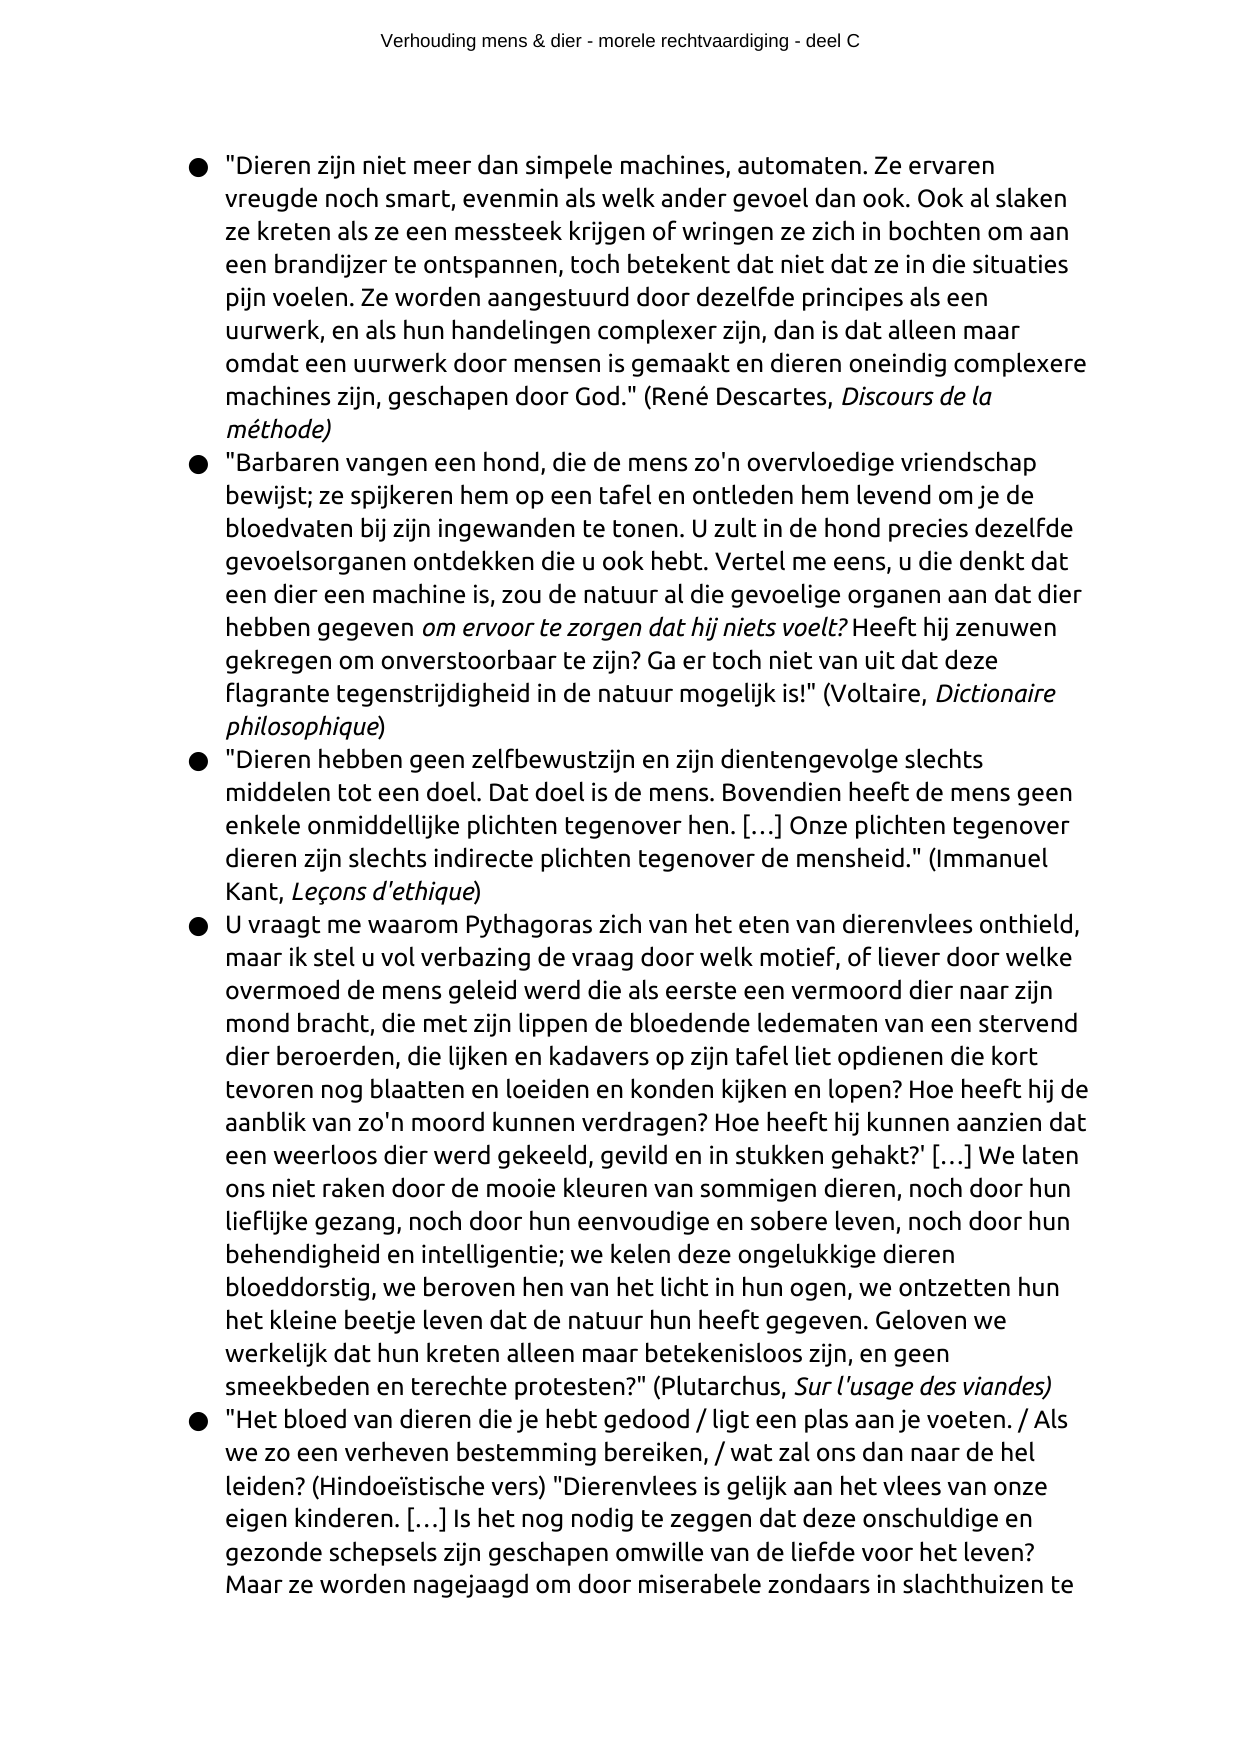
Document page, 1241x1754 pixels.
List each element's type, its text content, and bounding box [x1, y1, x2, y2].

list U vraagt me waarom Pythagoras zich van het eten van dierenvlees onthield, maar ik stel u vol verbazing de vraag door welk motief, of liever door welke overmoed de mens geleid werd die als eerste een vermoord dier naar zijn mond bracht, die met zijn lippen de bloedende ledematen van een stervend dier beroerden, die lijken en kadavers op zijn tafel liet opdienen die kort tevoren nog blaatten en loeiden en konden kijken en lopen? Hoe heeft hij de aanblik van zo'n moord kunnen verdragen? Hoe heeft hij kunnen aanzien dat een weerloos dier werd gekeeld, gevild en in stukken gehakt?' […] We laten ons niet raken door de mooie kleuren van sommigen dieren, noch door hun lieflijke gezang, noch door hun eenvoudige en sobere leven, noch door hun behendigheid en intelligentie; we kelen deze ongelukkige dieren bloeddorstig, we beroven hen van het licht in hun ogen, we ontzetten hun het kleine beetje leven dat de natuur hun heeft gegeven. Geloven we werkelijk dat hun kreten alleen maar betekenisloos zijn, en geen smeekbeden en terechte protesten?" (Plutarchus, Sur l'usage des viandes) [187, 909, 1090, 1401]
list "Dieren zijn niet meer dan simpele machines, automaten. Ze ervaren vreugde noch smart, evenmin als welk ander gevoel dan ook. Ook al slaken ze kreten als ze een messteek krijgen of wringen ze zich in bochten om aan een brandijzer te ontspannen, toch betekent dat niet dat ze in die situaties pijn voelen. Ze worden aangestuurd door dezelfde principes als een uurwerk, en als hun handelingen complexer zijn, dan is dat alleen maar omdat een uurwerk door mensen is gemaakt en dieren oneindig complexere machines zijn, geschapen door God." (René Descartes, Discours de la méthode) [187, 150, 1090, 443]
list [187, 1405, 1090, 1599]
list "Dieren hebben geen zelfbewustzijn en zijn dientengevolge slechts middelen tot een doel. Dat doel is de mens. Bovendien heeft de mens geen enkele onmiddellijke plichten tegenover hen. […] Onze plichten tegenover dieren zijn slechts indirecte plichten tegenover de mensheid." (Immanuel Kant, Leçons d'ethique) [187, 744, 1090, 905]
list "Barbaren vangen een hond, die de mens zo'n overvloedige vriendschap bewijst; ze spijkeren hem op een tafel en ontleden hem levend om je de bloedvaten bij zijn ingewanden te tonen. U zult in de hond precies dezelfde gevoelsorganen ontdekken die u ook hebt. Vertel me eens, u die denkt dat een dier een machine is, zou de natuur al die gevoelige organen aan dat dier hebben gegeven om ervoor te zorgen dat hij niets voelt? Heeft hij zenuwen gekregen om onverstoorbaar te zijn? Ga er toch niet van uit dat deze flagrante tegenstrijdigheid in de natuur mogelijk is!" (Voltaire, Dictionaire philosophique) [187, 447, 1090, 740]
